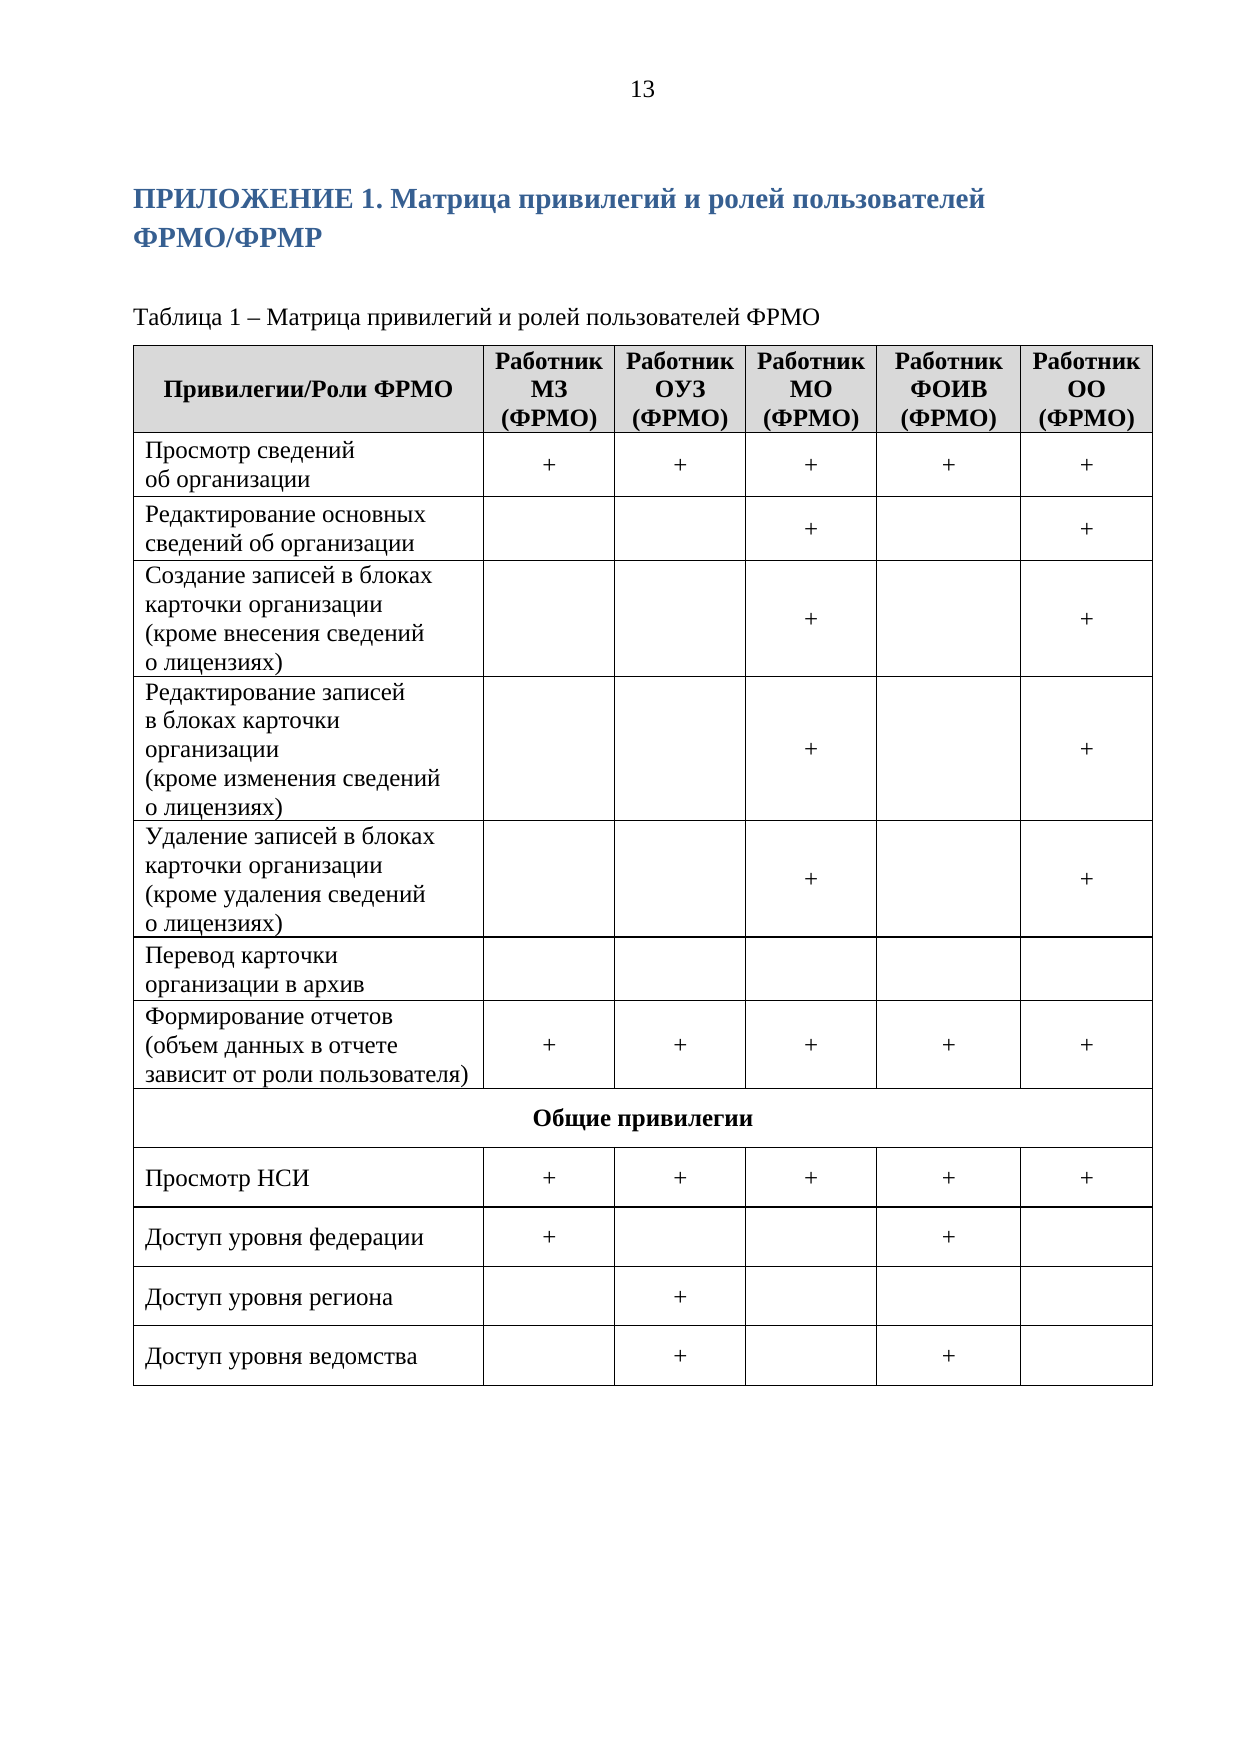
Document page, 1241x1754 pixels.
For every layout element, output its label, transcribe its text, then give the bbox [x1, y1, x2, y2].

table_cell [877, 1267, 1020, 1325]
table_cell [1021, 1267, 1152, 1325]
table_cell + [484, 1001, 614, 1087]
table_cell [746, 1326, 876, 1385]
table_cell + [746, 677, 876, 820]
table_cell Просмотр сведений об организации [134, 433, 483, 496]
table_cell [1021, 1208, 1152, 1266]
table_cell [1021, 1326, 1152, 1385]
table_cell + [615, 1326, 745, 1385]
table_cell + [746, 561, 876, 676]
table_cell Удаление записей в блоках карточки организации (кроме удаления сведений о лицензиях) [134, 821, 483, 936]
table_cell + [746, 821, 876, 936]
table_cell [746, 938, 876, 1000]
table_cell [746, 1208, 876, 1266]
table_cell + [1021, 497, 1152, 559]
table_cell + [1021, 821, 1152, 936]
text Таблица 1 – Матрица привилегий и ролей пользователей ФРМО [133, 302, 1152, 330]
table_header Работник МЗ (ФРМО) [484, 346, 614, 432]
table_cell + [615, 1148, 745, 1206]
table_cell [484, 938, 614, 1000]
table_cell [484, 821, 614, 936]
subtitle ПРИЛОЖЕНИЕ 1. Матрица привилегий и ролей пользователей ФРМО/ФРМР [133, 181, 1152, 253]
table_cell + [746, 433, 876, 496]
table_cell [877, 938, 1020, 1000]
table_cell + [877, 1208, 1020, 1266]
table_cell + [615, 1267, 745, 1325]
table_cell + [1021, 677, 1152, 820]
table_header Работник МО (ФРМО) [746, 346, 876, 432]
table_cell + [484, 1148, 614, 1206]
table_cell Создание записей в блоках карточки организации (кроме внесения сведений о лицензиях) [134, 561, 483, 676]
table_cell Перевод карточки организации в архив [134, 938, 483, 1000]
table_cell + [746, 1148, 876, 1206]
table_cell + [615, 1001, 745, 1087]
table_cell + [1021, 561, 1152, 676]
table_cell [615, 561, 745, 676]
table_header Работник ФОИВ (ФРМО) [877, 346, 1020, 432]
table_cell + [877, 1148, 1020, 1206]
table_cell + [877, 1326, 1020, 1385]
table_cell + [1021, 1001, 1152, 1087]
table_cell [484, 677, 614, 820]
table_cell + [484, 1208, 614, 1266]
table_cell [615, 938, 745, 1000]
table_cell [615, 821, 745, 936]
table_cell [615, 497, 745, 559]
table_cell + [877, 433, 1020, 496]
table_cell [484, 1326, 614, 1385]
table_cell Редактирование записей в блоках карточки организации (кроме изменения сведений о лицензиях) [134, 677, 483, 820]
table_cell + [877, 1001, 1020, 1087]
table_cell Доступ уровня федерации [134, 1208, 483, 1266]
table_cell Доступ уровня ведомства [134, 1326, 483, 1385]
table_cell + [1021, 433, 1152, 496]
table_cell [484, 561, 614, 676]
table_cell Редактирование основных сведений об организации [134, 497, 483, 559]
table_header Работник ОО (ФРМО) [1021, 346, 1152, 432]
table_cell [877, 677, 1020, 820]
table_cell [484, 1267, 614, 1325]
table_cell Формирование отчетов (объем данных в отчете зависит от роли пользователя) [134, 1001, 483, 1087]
table_cell [615, 1208, 745, 1266]
table_cell + [746, 497, 876, 559]
table_cell [746, 1267, 876, 1325]
table_cell [484, 497, 614, 559]
table_cell Просмотр НСИ [134, 1148, 483, 1206]
table_cell + [484, 433, 614, 496]
table_cell Доступ уровня региона [134, 1267, 483, 1325]
table_header Работник ОУЗ (ФРМО) [615, 346, 745, 432]
table_cell + [1021, 1148, 1152, 1206]
table_cell [615, 677, 745, 820]
table_cell + [615, 433, 745, 496]
table_header Привилегии/Роли ФРМО [134, 346, 483, 432]
table_cell [1021, 938, 1152, 1000]
table_cell [877, 821, 1020, 936]
table_cell [877, 497, 1020, 559]
table_cell Общие привилегии [134, 1089, 1152, 1147]
table_cell + [746, 1001, 876, 1087]
table_cell [877, 561, 1020, 676]
